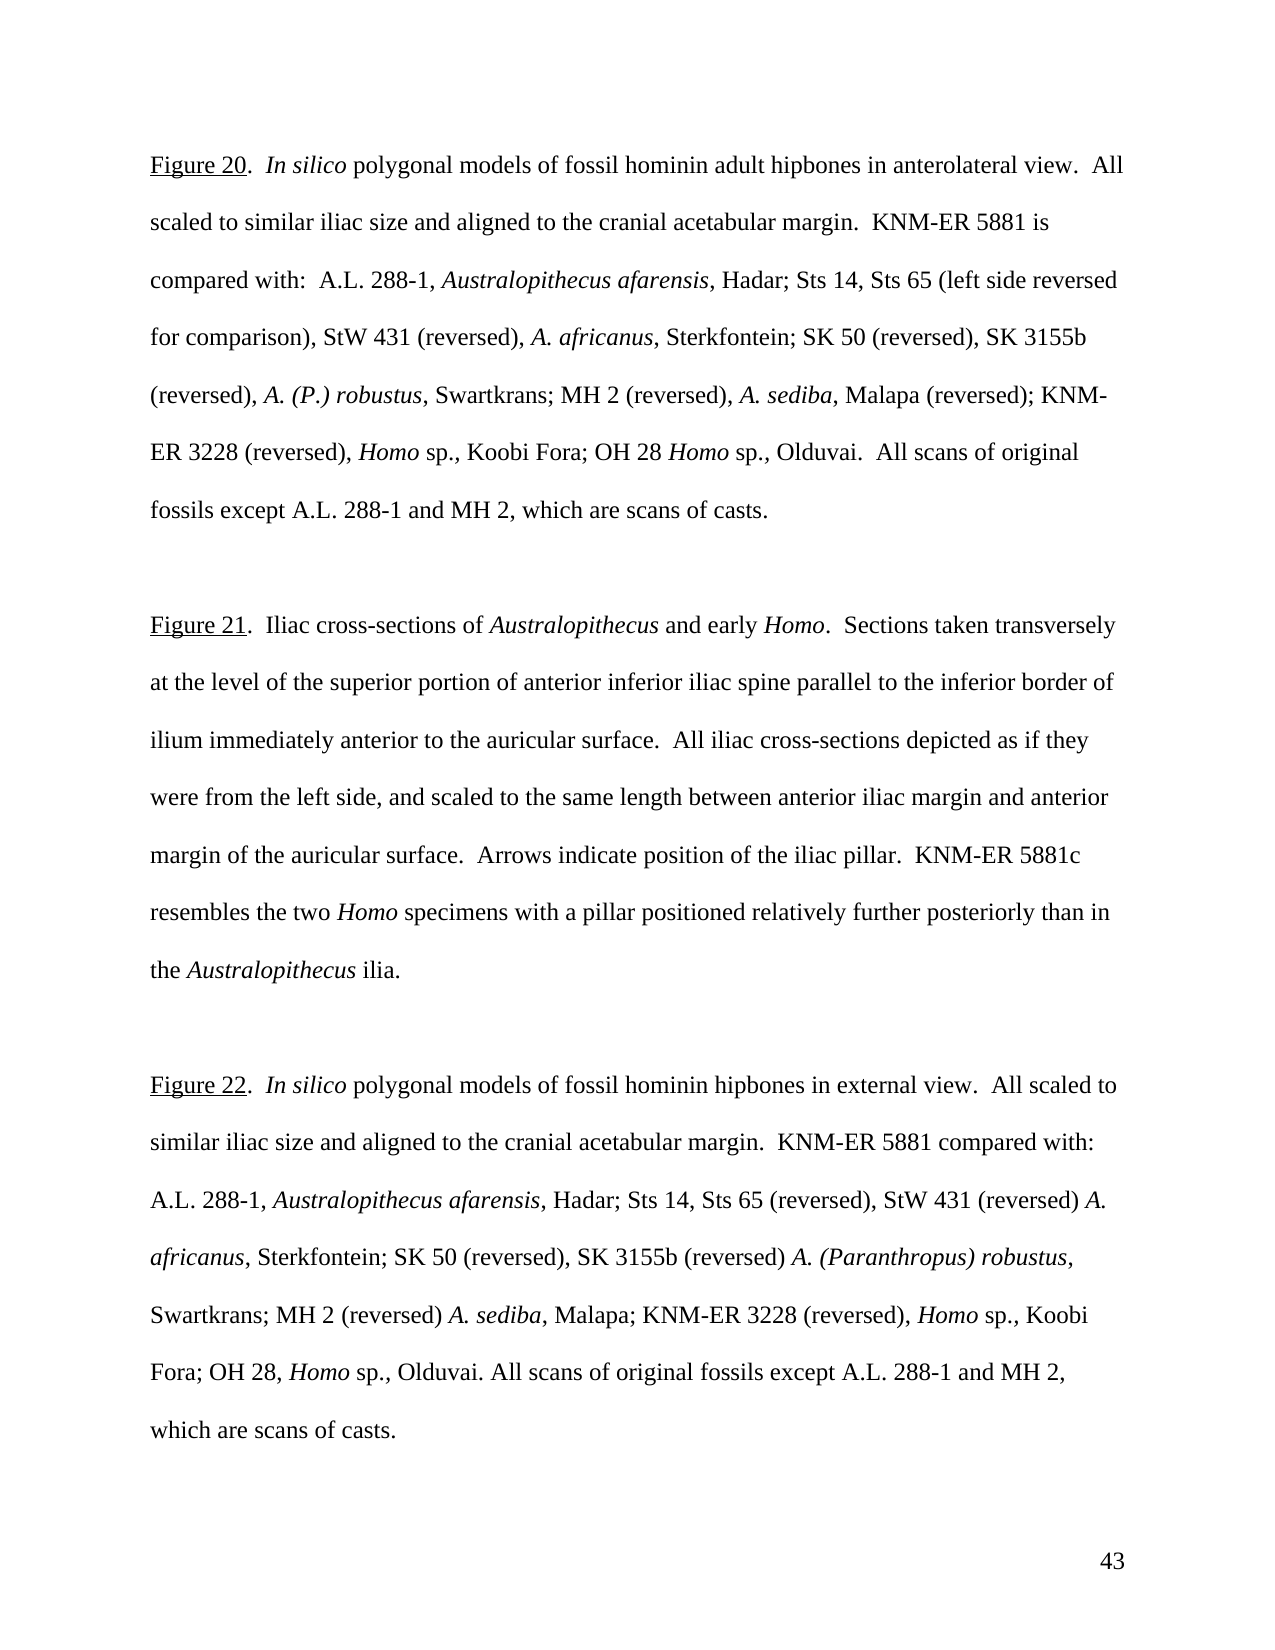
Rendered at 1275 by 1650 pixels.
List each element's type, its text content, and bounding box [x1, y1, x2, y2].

text Figure 22. In silico polygonal models of fossil hominin hipbones in external view. All scaled to similar iliac size and aligned to the cranial acetabular margin. KNM-ER 5881 compared with: A.L. 288-1, Australopithecus afarensis, Hadar; Sts 14, Sts 65 (reversed), StW 431 (reversed) A. africanus, Sterkfontein; SK 50 (reversed), SK 3155b (reversed) A. (Paranthropus) robustus, Swartkrans; MH 2 (reversed) A. sediba, Malapa; KNM-ER 3228 (reversed), Homo sp., Koobi Fora; OH 28, Homo sp., Olduvai. All scans of original fossils except A.L. 288-1 and MH 2, which are scans of casts. [150, 1070, 1125, 1444]
text Figure 21. Iliac cross-sections of Australopithecus and early Homo. Sections taken transversely at the level of the superior portion of anterior inferior iliac spine parallel to the inferior border of ilium immediately anterior to the auricular surface. All iliac cross-sections depicted as if they were from the left side, and scaled to the same length between anterior iliac margin and anterior margin of the auricular surface. Arrows indicate position of the iliac pillar. KNM-ER 5881c resembles the two Homo specimens with a pillar positioned relatively further posteriorly than in the Australopithecus ilia. [150, 610, 1125, 984]
text Figure 20. In silico polygonal models of fossil hominin adult hipbones in anterolateral view. All scaled to similar iliac size and aligned to the cranial acetabular margin. KNM-ER 5881 is compared with: A.L. 288-1, Australopithecus afarensis, Hadar; Sts 14, Sts 65 (left side reversed for comparison), StW 431 (reversed), A. africanus, Sterkfontein; SK 50 (reversed), SK 3155b (reversed), A. (P.) robustus, Swartkrans; MH 2 (reversed), A. sediba, Malapa (reversed); KNM-ER 3228 (reversed), Homo sp., Koobi Fora; OH 28 Homo sp., Olduvai. All scans of original fossils except A.L. 288-1 and MH 2, which are scans of casts. [150, 150, 1125, 524]
